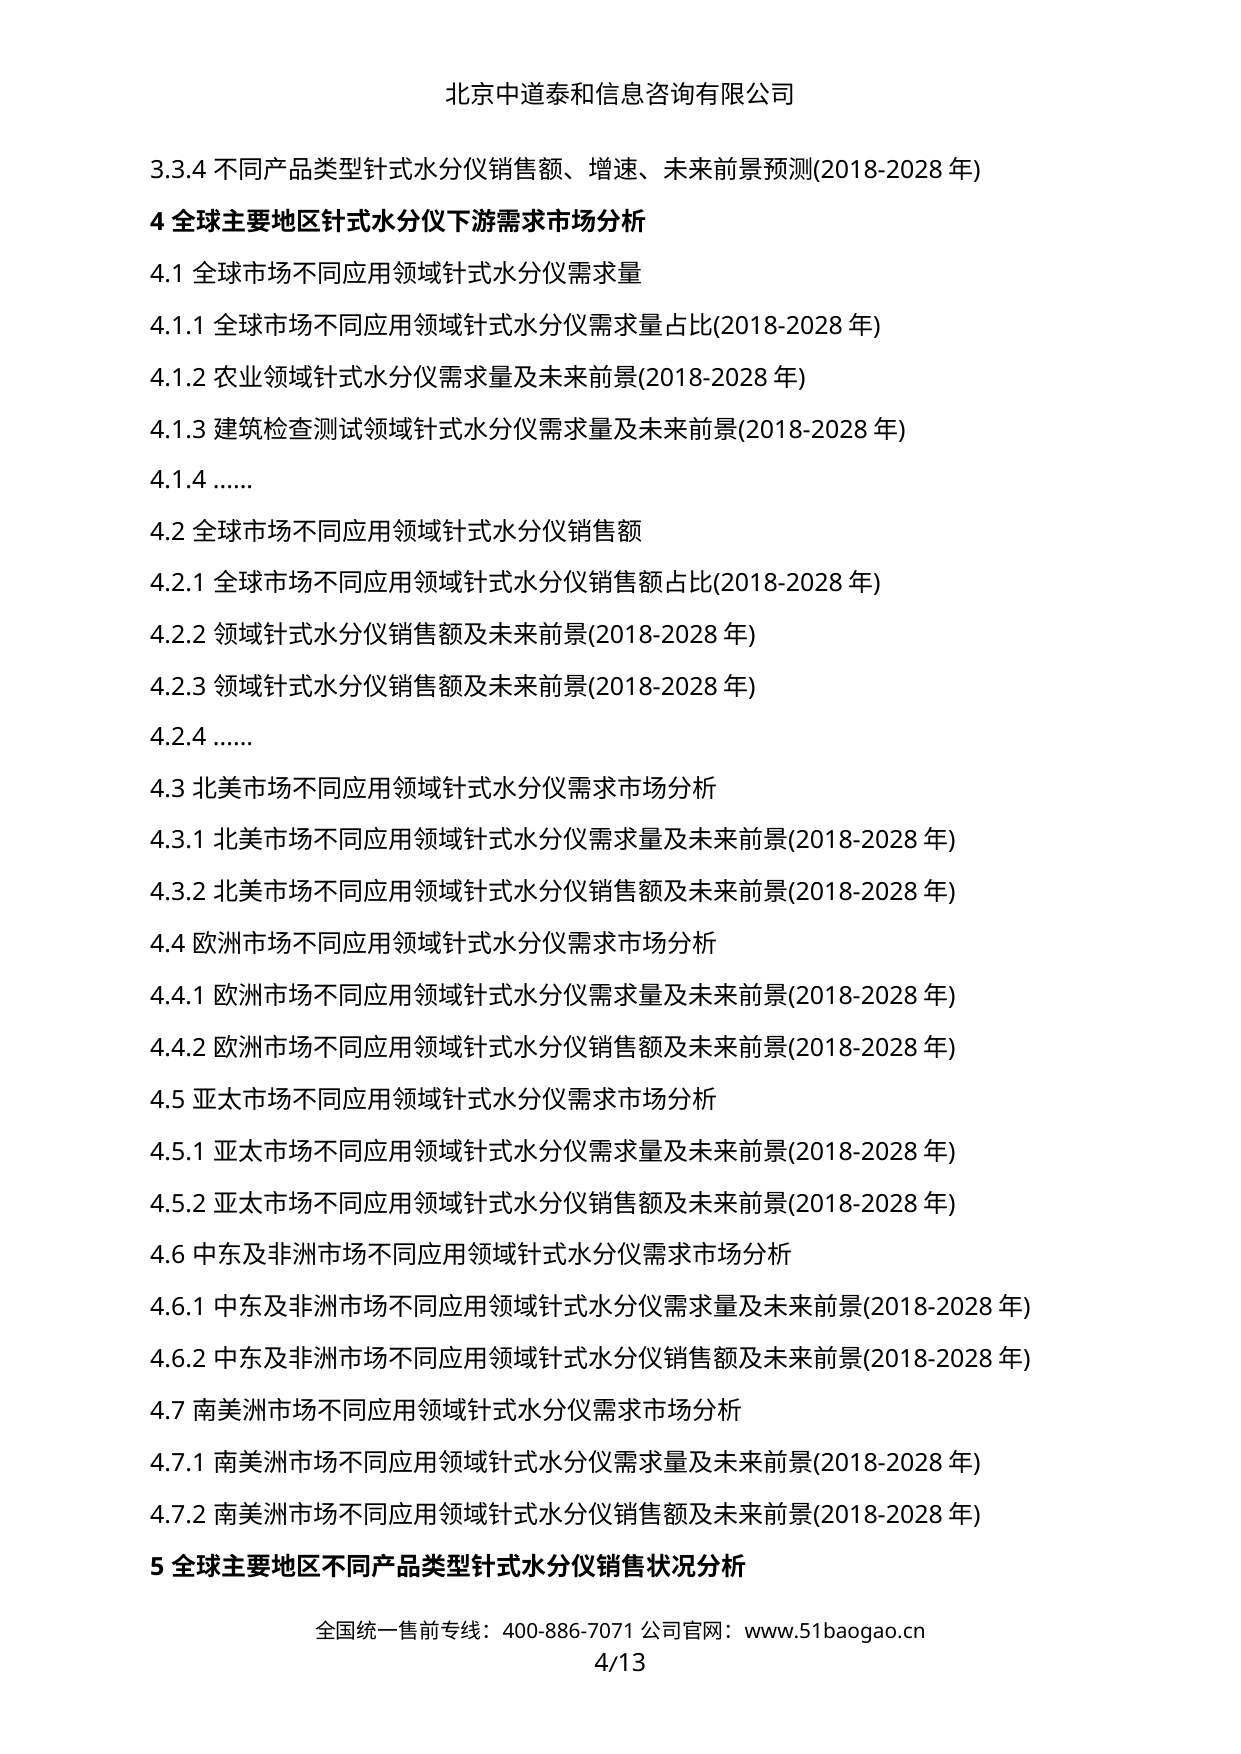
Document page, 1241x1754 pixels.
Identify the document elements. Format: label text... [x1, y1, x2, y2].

text 3.3.4 不同产品类型针式水分仪销售额、增速、未来前景预测(2018-2028年) [150, 150, 1090, 186]
text 5 全球主要地区不同产品类型针式水分仪销售状况分析 [150, 1546, 1090, 1582]
text 4.2.3 领域针式水分仪销售额及未来前景(2018-2028年) [150, 667, 1090, 703]
text 4.4 欧洲市场不同应用领域针式水分仪需求市场分析 [150, 924, 1090, 960]
text 4.1 全球市场不同应用领域针式水分仪需求量 [150, 254, 1090, 290]
text 4.2.4 ...... [150, 718, 1090, 752]
text 4.2.1 全球市场不同应用领域针式水分仪销售额占比(2018-2028年) [150, 563, 1090, 599]
text 4.4.1 欧洲市场不同应用领域针式水分仪需求量及未来前景(2018-2028年) [150, 976, 1090, 1012]
text 4.1.2 农业领域针式水分仪需求量及未来前景(2018-2028年) [150, 357, 1090, 394]
text 4.2 全球市场不同应用领域针式水分仪销售额 [150, 511, 1090, 547]
text 4.2.2 领域针式水分仪销售额及未来前景(2018-2028年) [150, 615, 1090, 651]
text 4.1.4 ...... [150, 461, 1090, 495]
text 4.3 北美市场不同应用领域针式水分仪需求市场分析 [150, 768, 1090, 804]
text 4.6 中东及非洲市场不同应用领域针式水分仪需求市场分析 [150, 1235, 1090, 1271]
text 4.1.3 建筑检查测试领域针式水分仪需求量及未来前景(2018-2028年) [150, 409, 1090, 446]
text 4.3.2 北美市场不同应用领域针式水分仪销售额及未来前景(2018-2028年) [150, 872, 1090, 908]
text 4.7.1 南美洲市场不同应用领域针式水分仪需求量及未来前景(2018-2028年) [150, 1442, 1090, 1479]
text 4.1.1 全球市场不同应用领域针式水分仪需求量占比(2018-2028年) [150, 306, 1090, 342]
text 4.6.1 中东及非洲市场不同应用领域针式水分仪需求量及未来前景(2018-2028年) [150, 1287, 1090, 1323]
text 4.5.1 亚太市场不同应用领域针式水分仪需求量及未来前景(2018-2028年) [150, 1131, 1090, 1167]
text 4.5 亚太市场不同应用领域针式水分仪需求市场分析 [150, 1079, 1090, 1116]
text 4.3.1 北美市场不同应用领域针式水分仪需求量及未来前景(2018-2028年) [150, 820, 1090, 856]
text 4 全球主要地区针式水分仪下游需求市场分析 [150, 202, 1090, 238]
text 4.7 南美洲市场不同应用领域针式水分仪需求市场分析 [150, 1391, 1090, 1427]
text 4.5.2 亚太市场不同应用领域针式水分仪销售额及未来前景(2018-2028年) [150, 1183, 1090, 1219]
text 4.4.2 欧洲市场不同应用领域针式水分仪销售额及未来前景(2018-2028年) [150, 1027, 1090, 1064]
text 4.6.2 中东及非洲市场不同应用领域针式水分仪销售额及未来前景(2018-2028年) [150, 1339, 1090, 1375]
text 4.7.2 南美洲市场不同应用领域针式水分仪销售额及未来前景(2018-2028年) [150, 1494, 1090, 1531]
